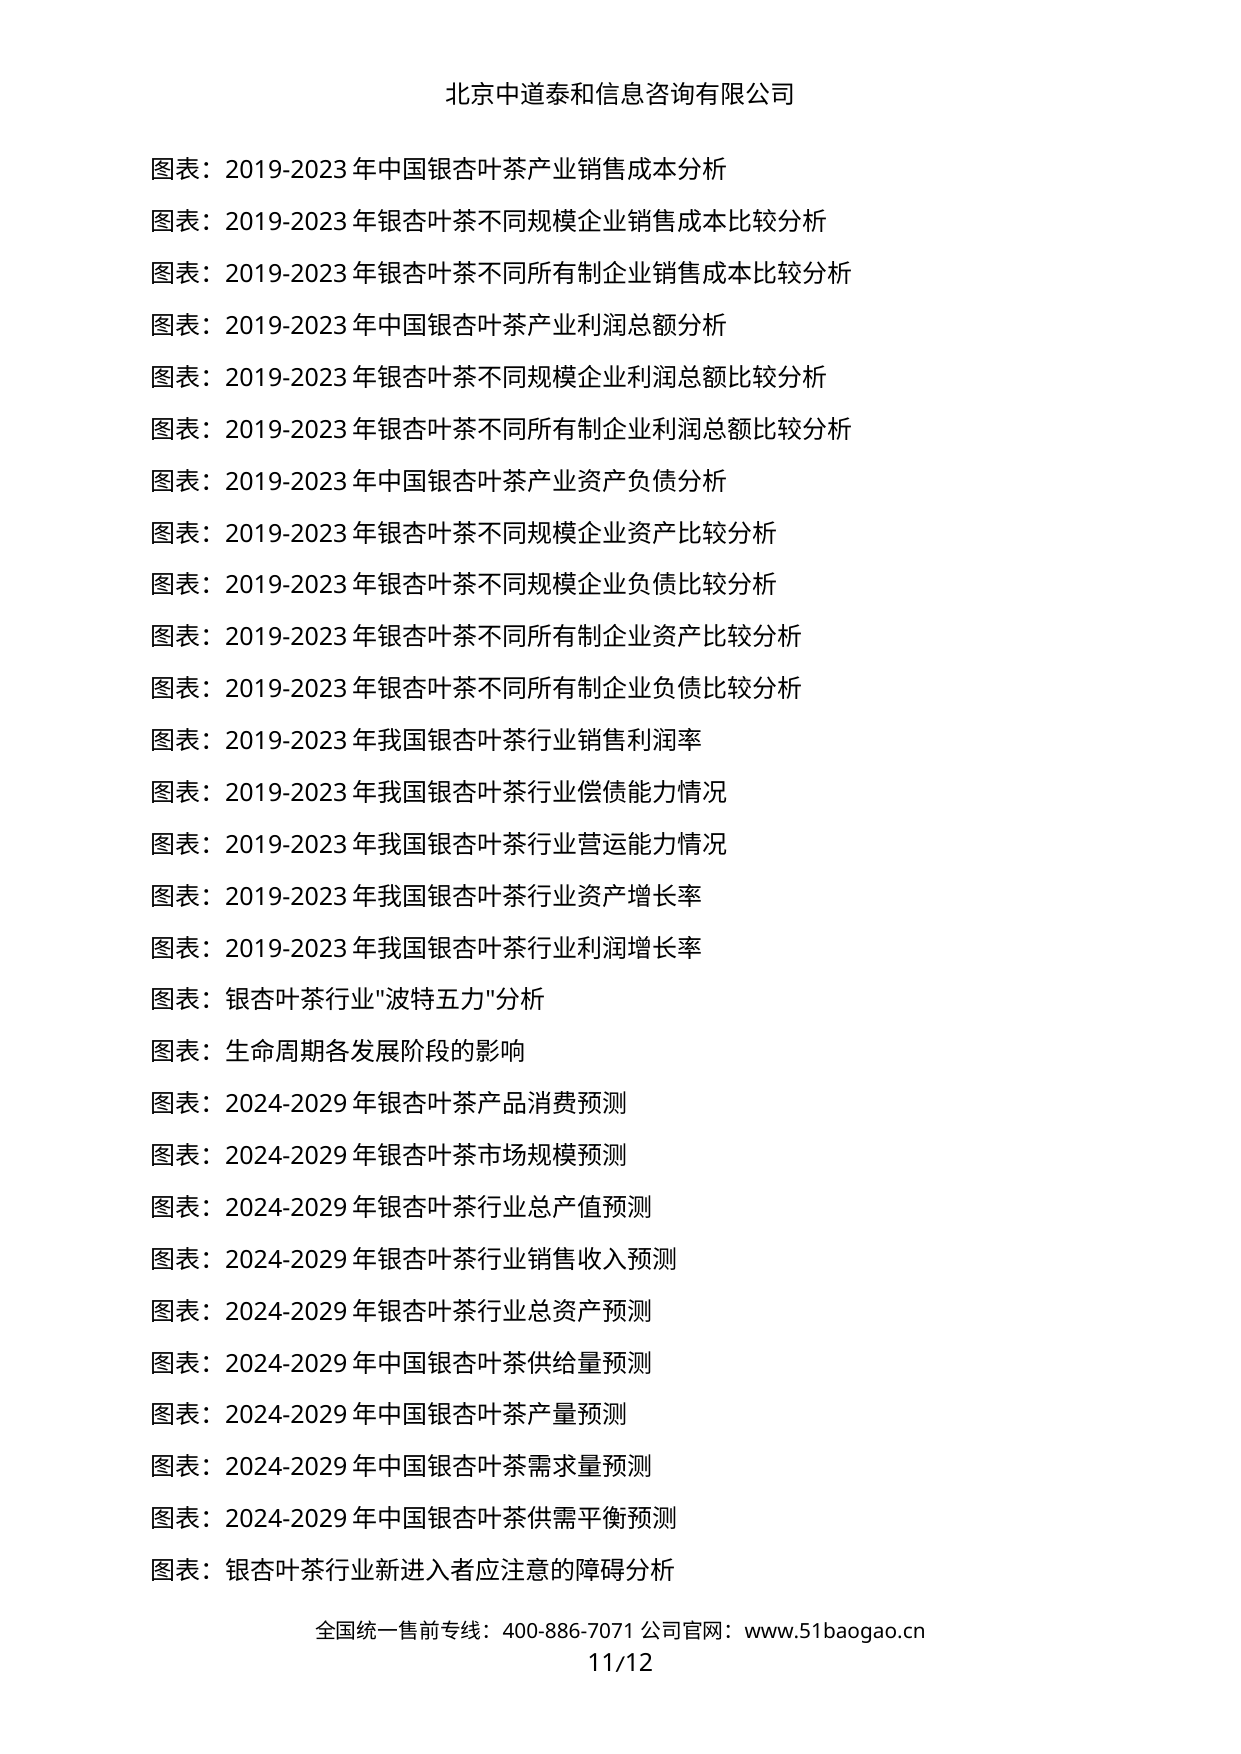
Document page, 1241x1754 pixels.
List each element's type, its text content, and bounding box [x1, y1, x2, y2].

text 图表：2019-2023年我国银杏叶茶行业利润增长率 [150, 928, 1090, 964]
text 图表：2019-2023年我国银杏叶茶行业资产增长率 [150, 876, 1090, 912]
text 图表：2024-2029年银杏叶茶产品消费预测 [150, 1084, 1090, 1120]
text 图表：2019-2023年我国银杏叶茶行业销售利润率 [150, 721, 1090, 757]
text 图表：2024-2029年中国银杏叶茶供给量预测 [150, 1343, 1090, 1379]
text 图表：2019-2023年银杏叶茶不同所有制企业负债比较分析 [150, 669, 1090, 705]
text 图表：2019-2023年银杏叶茶不同规模企业利润总额比较分析 [150, 357, 1090, 394]
text 图表：2024-2029年中国银杏叶茶产量预测 [150, 1395, 1090, 1431]
text 图表：银杏叶茶行业"波特五力"分析 [150, 980, 1090, 1016]
text 图表：2019-2023年我国银杏叶茶行业偿债能力情况 [150, 772, 1090, 809]
text 图表：2024-2029年银杏叶茶行业总资产预测 [150, 1291, 1090, 1327]
text 图表：2019-2023年银杏叶茶不同所有制企业资产比较分析 [150, 617, 1090, 653]
text 图表：2024-2029年中国银杏叶茶需求量预测 [150, 1447, 1090, 1483]
text 图表：银杏叶茶行业新进入者应注意的障碍分析 [150, 1551, 1090, 1587]
text 图表：2019-2023年中国银杏叶茶产业利润总额分析 [150, 306, 1090, 342]
text 图表：2019-2023年中国银杏叶茶产业销售成本分析 [150, 150, 1090, 186]
text 图表：2019-2023年中国银杏叶茶产业资产负债分析 [150, 461, 1090, 497]
text 图表：2019-2023年银杏叶茶不同规模企业资产比较分析 [150, 513, 1090, 549]
text 图表：2024-2029年银杏叶茶市场规模预测 [150, 1136, 1090, 1172]
text 图表：2019-2023年我国银杏叶茶行业营运能力情况 [150, 824, 1090, 861]
text 图表：2024-2029年银杏叶茶行业销售收入预测 [150, 1239, 1090, 1276]
text 图表：2019-2023年银杏叶茶不同所有制企业销售成本比较分析 [150, 254, 1090, 290]
text 图表：2024-2029年银杏叶茶行业总产值预测 [150, 1187, 1090, 1224]
text 图表：2019-2023年银杏叶茶不同所有制企业利润总额比较分析 [150, 409, 1090, 446]
text 图表：2019-2023年银杏叶茶不同规模企业销售成本比较分析 [150, 202, 1090, 238]
text 图表：生命周期各发展阶段的影响 [150, 1032, 1090, 1068]
text 图表：2019-2023年银杏叶茶不同规模企业负债比较分析 [150, 565, 1090, 601]
text 图表：2024-2029年中国银杏叶茶供需平衡预测 [150, 1499, 1090, 1535]
